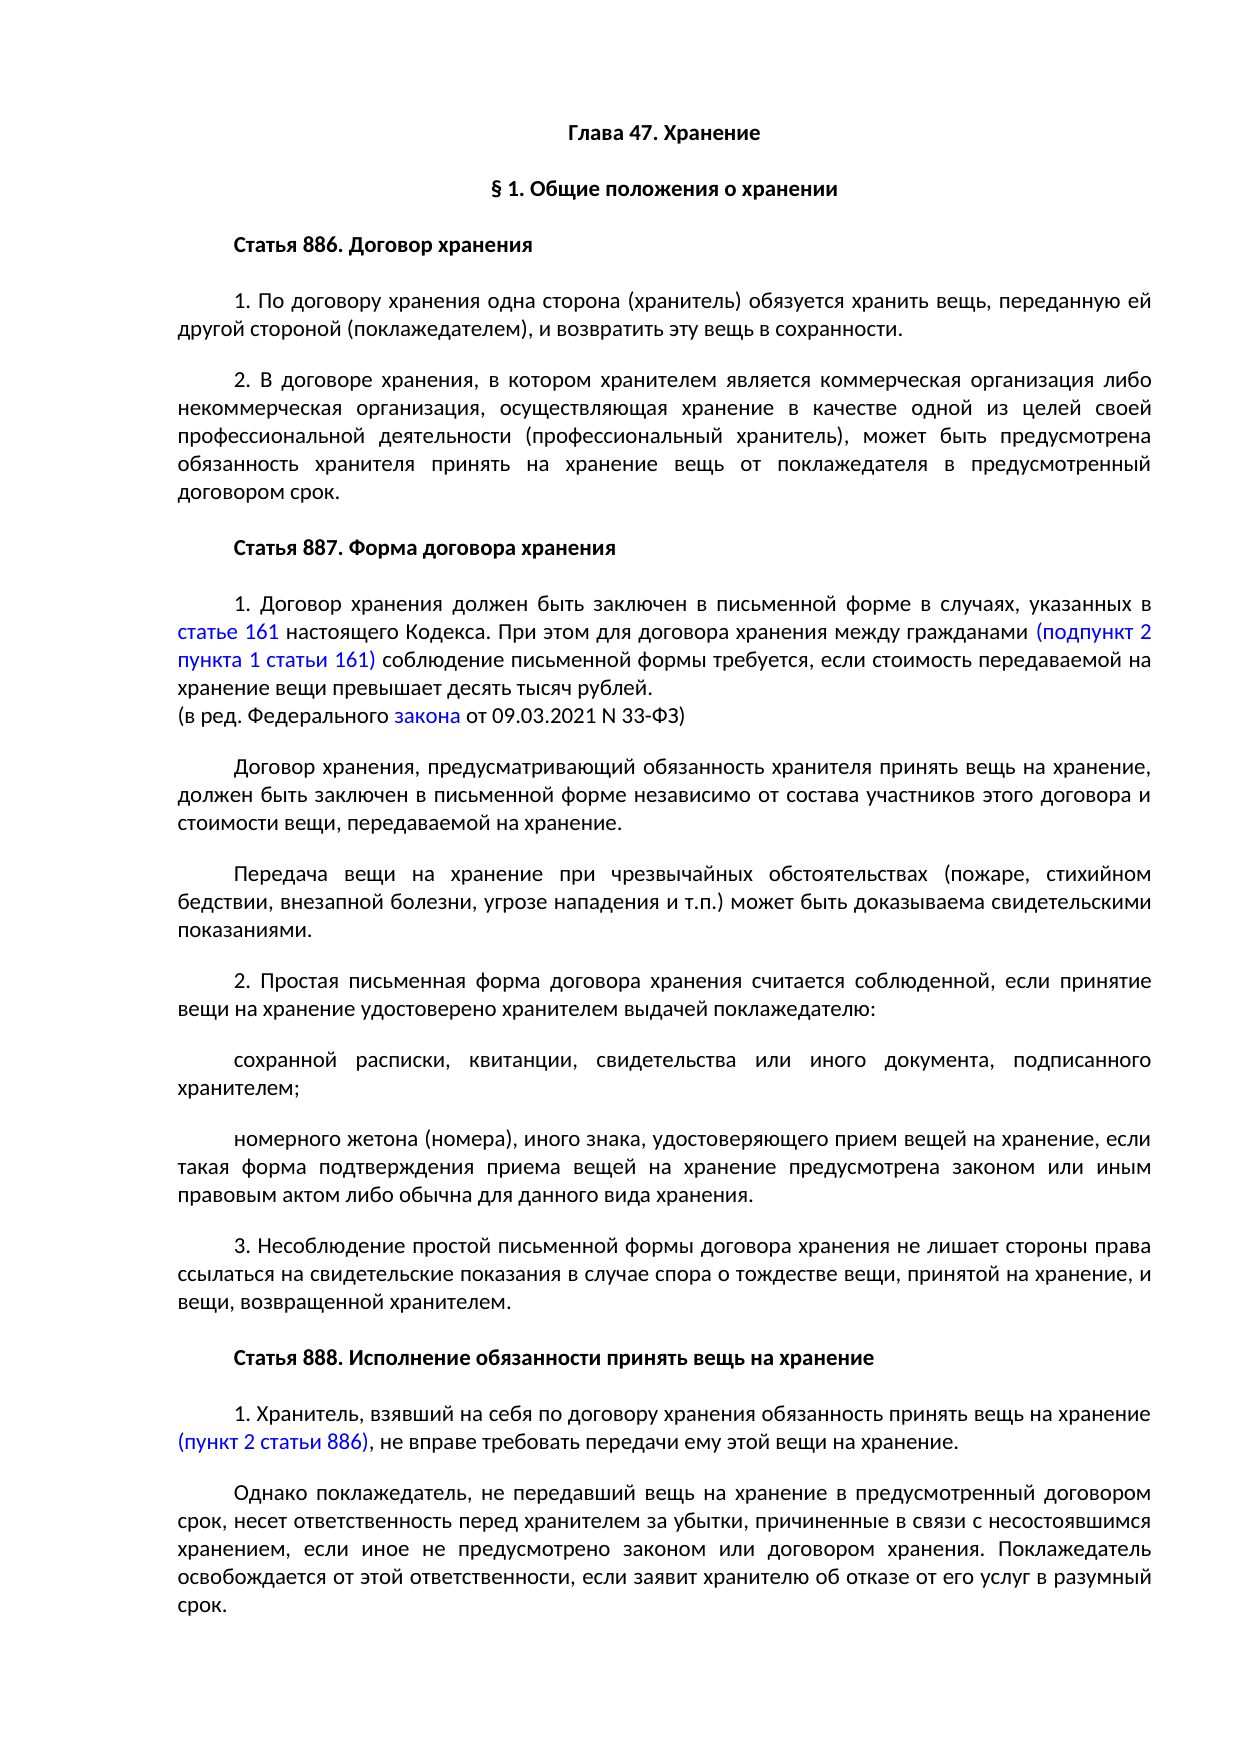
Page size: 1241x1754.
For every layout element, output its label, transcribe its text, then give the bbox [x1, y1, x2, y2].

title Глава 47. Хранение [177, 118, 1152, 146]
text 1. По договору хранения одна сторона (хранитель) обязуется хранить вещь, переданную ей другой стороной (поклажедателем), и возвратить эту вещь в сохранности. [177, 286, 1152, 342]
text 1. Договор хранения должен быть заключен в письменной форме в случаях, указанных в статье 161 настоящего Кодекса. При этом для договора хранения между гражданами (подпункт 2 пункта 1 статьи 161) соблюдение письменной формы требуется, если стоимость передаваемой на хранение вещи превышает десять тысяч рублей. [177, 589, 1152, 701]
text 1. Хранитель, взявший на себя по договору хранения обязанность принять вещь на хранение (пункт 2 статьи 886), не вправе требовать передачи ему этой вещи на хранение. [177, 1399, 1152, 1455]
text (в ред. Федерального закона от 09.03.2021 N 33-ФЗ) [177, 701, 1152, 729]
text 3. Несоблюдение простой письменной формы договора хранения не лишает стороны права ссылаться на свидетельские показания в случае спора о тождестве вещи, принятой на хранение, и вещи, возвращенной хранителем. [177, 1231, 1152, 1315]
text 2. В договоре хранения, в котором хранителем является коммерческая организация либо некоммерческая организация, осуществляющая хранение в качестве одной из целей своей профессиональной деятельности (профессиональный хранитель), может быть предусмотрена обязанность хранителя принять на хранение вещь от поклажедателя в предусмотренный договором срок. [177, 365, 1152, 505]
text 2. Простая письменная форма договора хранения считается соблюденной, если принятие вещи на хранение удостоверено хранителем выдачей поклажедателю: [177, 966, 1152, 1022]
title Статья 887. Форма договора хранения [177, 533, 1152, 561]
title Статья 888. Исполнение обязанности принять вещь на хранение [177, 1343, 1152, 1371]
text Однако поклажедатель, не передавший вещь на хранение в предусмотренный договором срок, несет ответственность перед хранителем за убытки, причиненные в связи с несостоявшимся хранением, если иное не предусмотрено законом или договором хранения. Поклажедатель освобождается от этой ответственности, если заявит хранителю об отказе от его услуг в разумный срок. [177, 1478, 1152, 1618]
text сохранной расписки, квитанции, свидетельства или иного документа, подписанного хранителем; [177, 1045, 1152, 1101]
text номерного жетона (номера), иного знака, удостоверяющего прием вещей на хранение, если такая форма подтверждения приема вещей на хранение предусмотрена законом или иным правовым актом либо обычна для данного вида хранения. [177, 1124, 1152, 1208]
title Статья 886. Договор хранения [177, 230, 1152, 258]
text Договор хранения, предусматривающий обязанность хранителя принять вещь на хранение, должен быть заключен в письменной форме независимо от состава участников этого договора и стоимости вещи, передаваемой на хранение. [177, 752, 1152, 836]
text Передача вещи на хранение при чрезвычайных обстоятельствах (пожаре, стихийном бедствии, внезапной болезни, угрозе нападения и т.п.) может быть доказываема свидетельскими показаниями. [177, 859, 1152, 943]
title § 1. Общие положения о хранении [177, 174, 1152, 202]
